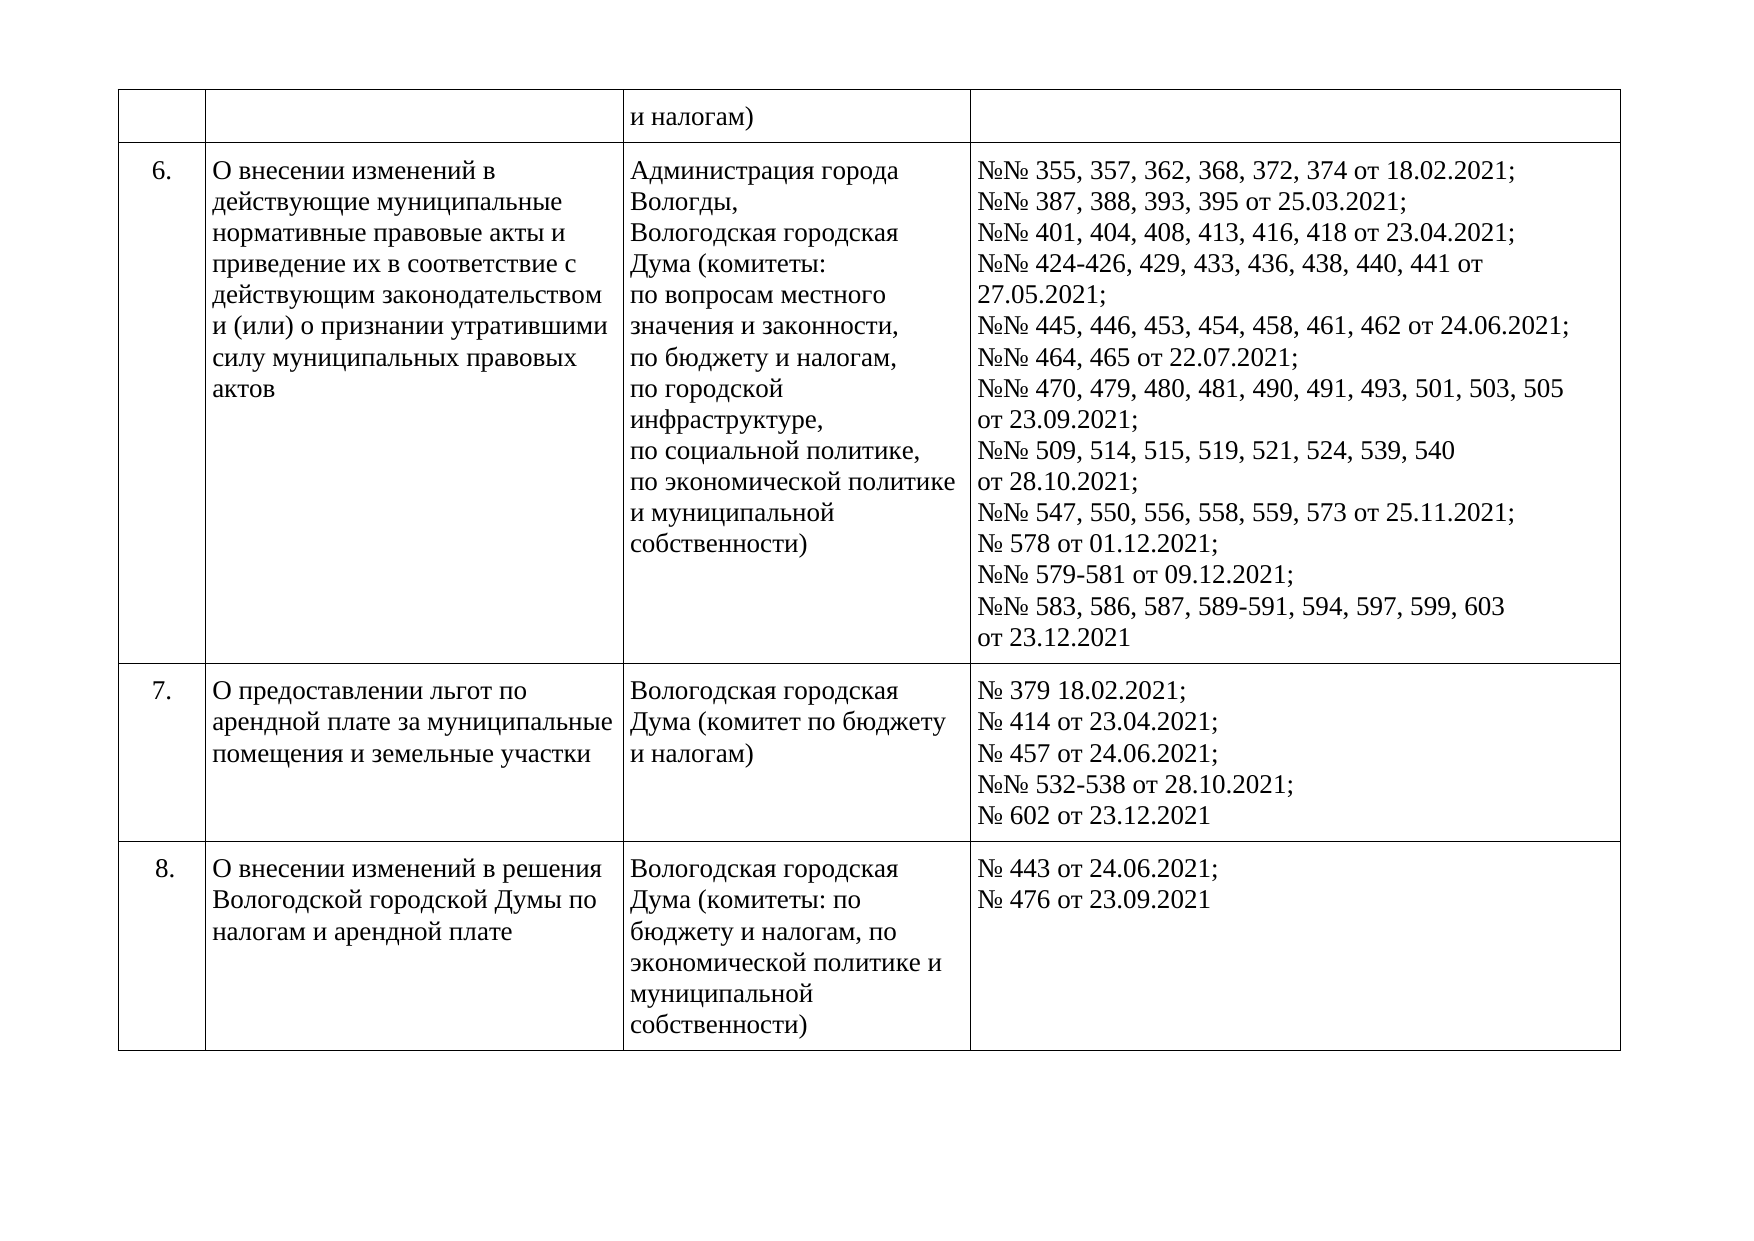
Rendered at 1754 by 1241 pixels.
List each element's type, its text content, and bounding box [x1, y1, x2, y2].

table_cell О предоставлении льгот по арендной плате за муниципальные помещения и земельные участки [206, 664, 623, 841]
table_cell 5. [119, 90, 205, 142]
table_cell 6. [119, 143, 205, 663]
table_cell Вологодская городская Дума (комитет по бюджету и налогам) [624, 664, 970, 841]
table_cell 7. [119, 664, 205, 841]
table_cell О внесении изменений в действующие муниципальные нормативные правовые акты и приведение их в соответствие с действующим законодательством и (или) о признании утратившими силу муниципальных правовых актов [206, 143, 623, 663]
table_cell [206, 90, 623, 142]
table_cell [624, 90, 970, 142]
table_cell №№ 355, 357, 362, 368, 372, 374 от 18.02.2021; №№ 387, 388, 393, 395 от 25.03.2021; №№ 401, 404, 408, 413, 416, 418 от 23.04.2021; №№ 424-426, 429, 433, 436, 438, 440, 441 от 27.05.2021; №№ 445, 446, 453, 454, 458, 461, 462 от 24.06.2021; №№ 464, 465 от 22.07.2021; №№ 470, 479, 480, 481, 490, 491, 493, 501, 503, 505 от 23.09.2021; №№ 509, 514, 515, 519, 521, 524, 539, 540 от 28.10.2021; №№ 547, 550, 556, 558, 559, 573 от 25.11.2021; № 578 от 01.12.2021; №№ 579-581 от 09.12.2021; №№ 583, 586, 587, 589-591, 594, 597, 599, 603 от 23.12.2021 [971, 143, 1620, 663]
table_cell О внесении изменений в решения Вологодской городской Думы по налогам и арендной плате [206, 842, 623, 1050]
table_cell 8. [119, 842, 205, 1050]
table_cell № 443 от 24.06.2021; № 476 от 23.09.2021 [971, 842, 1620, 1050]
table_cell - [971, 90, 1620, 142]
table_cell Вологодская городская Дума (комитеты: по бюджету и налогам, по экономической политике и муниципальной собственности) [624, 842, 970, 1050]
table_cell № 379 18.02.2021; № 414 от 23.04.2021; № 457 от 24.06.2021; №№ 532-538 от 28.10.2021; № 602 от 23.12.2021 [971, 664, 1620, 841]
table_cell Администрация города Вологды, Вологодская городская Дума (комитеты: по вопросам местного значения и законности, по бюджету и налогам, по городской инфраструктуре, по социальной политике, по экономической политике и муниципальной собственности) [624, 143, 970, 663]
